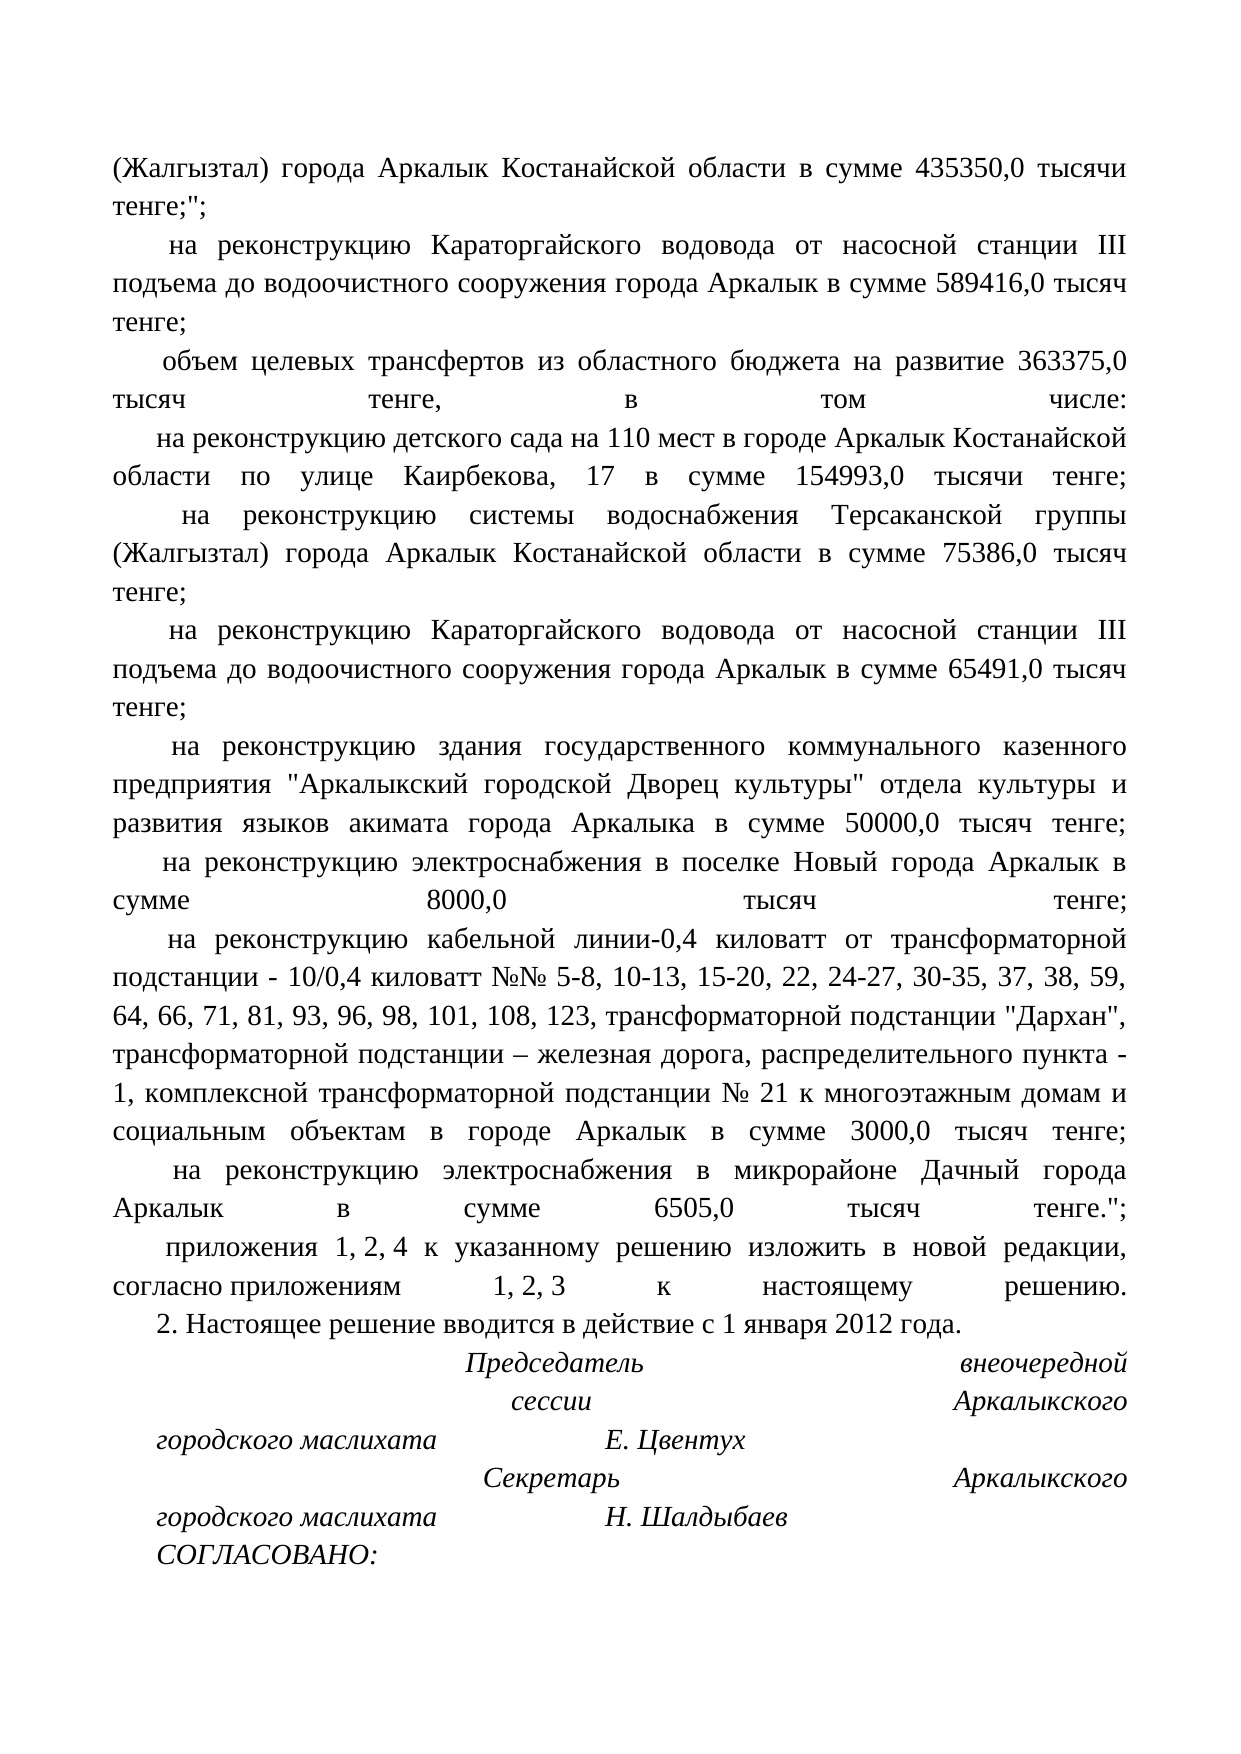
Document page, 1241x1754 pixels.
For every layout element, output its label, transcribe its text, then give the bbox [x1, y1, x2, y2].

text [112, 150, 1128, 1340]
text СОГЛАСОВАНО: [112, 1537, 1128, 1571]
text Председатель внеочередной сессии Аркалыкского городского маслихата Е. Цвентух [112, 1345, 1128, 1455]
text Секретарь Аркалыкского городского маслихата Н. Шалдыбаев [112, 1460, 1128, 1532]
